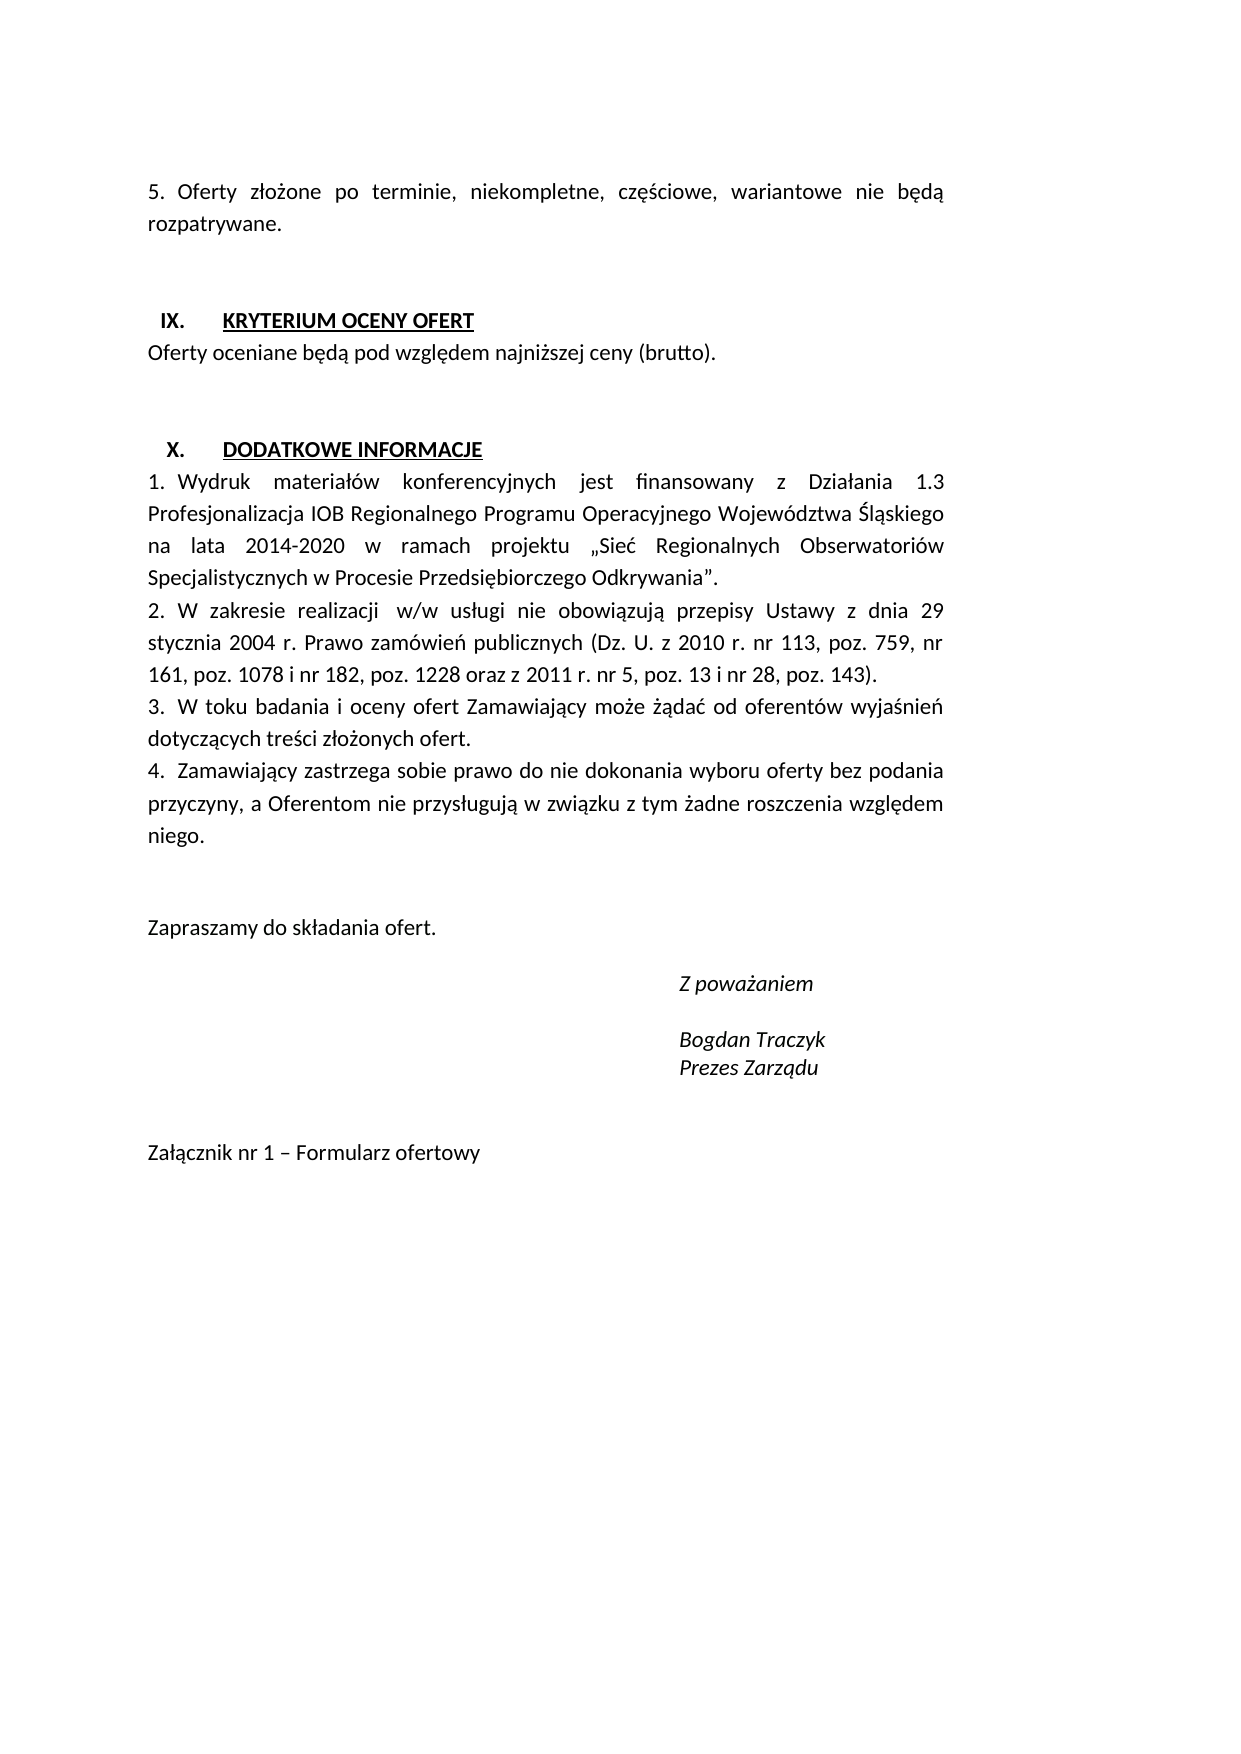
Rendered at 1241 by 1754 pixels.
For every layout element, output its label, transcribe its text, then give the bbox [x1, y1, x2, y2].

list Wydruk materiałów konferencyjnych jest finansowany z Działania 1.3 Profesjonalizacja IOB Regionalnego Programu Operacyjnego Województwa Śląskiego na lata 2014-2020 w ramach projektu „Sieć Regionalnych Obserwatoriów Specjalistycznych w Procesie Przedsiębiorczego Odkrywania”. [148, 467, 945, 592]
text Prezes Zarządu [679, 1053, 945, 1082]
text Oferty oceniane będą pod względem najniższej ceny (brutto). [148, 338, 945, 366]
list W toku badania i oceny ofert Zamawiający może żądać od oferentów wyjaśnień dotyczących treści złożonych ofert. [148, 692, 945, 752]
text Bogdan Traczyk [679, 1026, 945, 1053]
list KRYTERIUM OCENY OFERT [185, 306, 945, 334]
list Zamawiający zastrzega sobie prawo do nie dokonania wyboru oferty bez podania przyczyny, a Oferentom nie przysługują w związku z tym żadne roszczenia względem niego. [148, 757, 945, 849]
text Z poważaniem [679, 969, 945, 997]
text Zapraszamy do składania ofert. [148, 913, 945, 941]
list DODATKOWE INFORMACJE [185, 435, 945, 463]
list W zakresie realizacji w/w usługi nie obowiązują przepisy Ustawy z dnia 29 stycznia 2004 r. Prawo zamówień publicznych (Dz. U. z 2010 r. nr 113, poz. 759, nr 161, poz. 1078 i nr 182, poz. 1228 oraz z 2011 r. nr 5, poz. 13 i nr 28, poz. 143). [148, 596, 945, 688]
text Załącznik nr 1 – Formularz ofertowy [148, 1138, 945, 1166]
list Oferty złożone po terminie, niekompletne, częściowe, wariantowe nie będą rozpatrywane. [148, 177, 945, 237]
